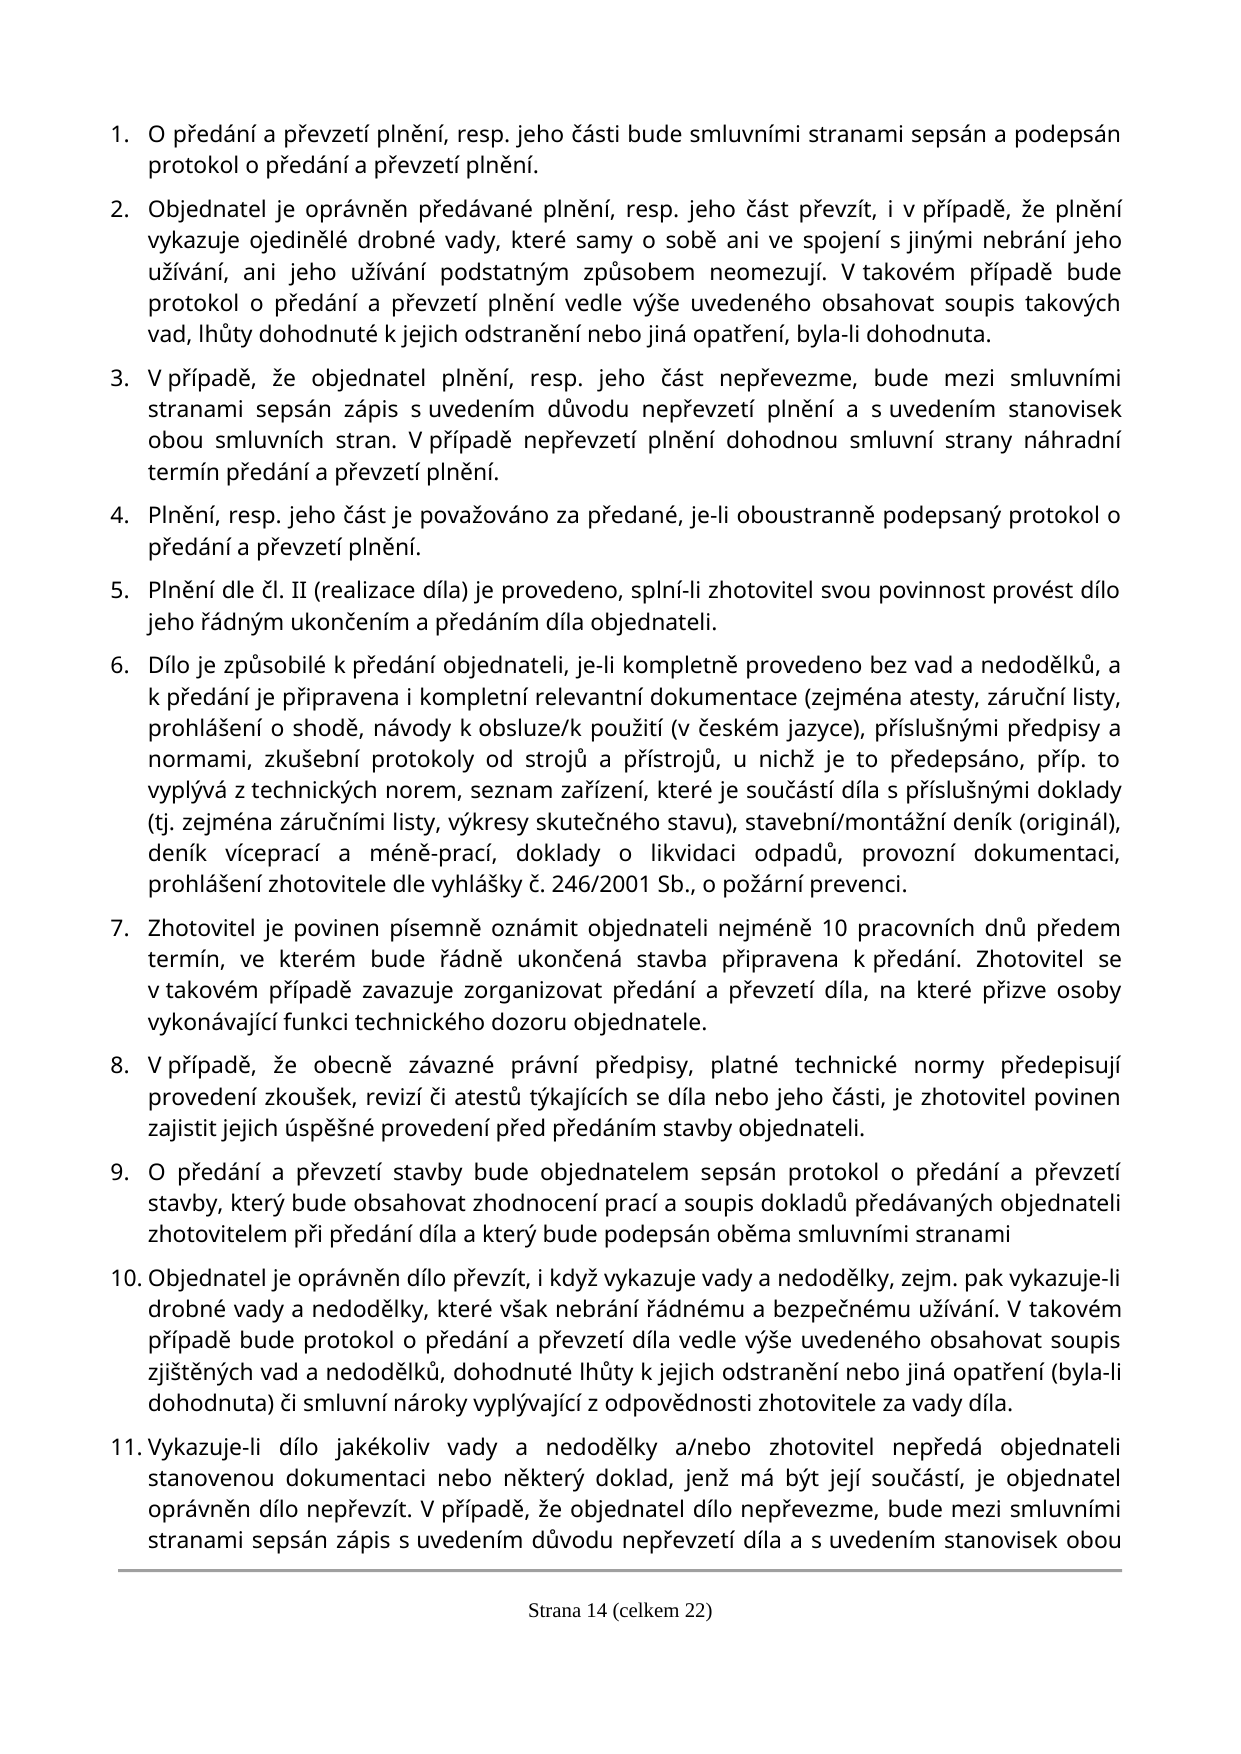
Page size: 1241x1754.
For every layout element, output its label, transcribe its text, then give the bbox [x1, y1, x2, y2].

list V případě, že objednatel plnění, resp. jeho část nepřevezme, bude mezi smluvními stranami sepsán zápis s uvedením důvodu nepřevzetí plnění a s uvedením stanovisek obou smluvních stran. V případě nepřevzetí plnění dohodnou smluvní strany náhradní termín předání a převzetí plnění. [110, 362, 1122, 487]
list Plnění, resp. jeho část je považováno za předané, je-li oboustranně podepsaný protokol o předání a převzetí plnění. [110, 499, 1122, 562]
list O předání a převzetí stavby bude objednatelem sepsán protokol o předání a převzetí stavby, který bude obsahovat zhodnocení prací a soupis dokladů předávaných objednateli zhotovitelem při předání díla a který bude podepsán oběma smluvními stranami [110, 1156, 1122, 1249]
list Objednatel je oprávněn dílo převzít, i když vykazuje vady a nedodělky, zejm. pak vykazuje-li drobné vady a nedodělky, které však nebrání řádnému a bezpečnému užívání. V takovém případě bude protokol o předání a převzetí díla vedle výše uvedeného obsahovat soupis zjištěných vad a nedodělků, dohodnuté lhůty k jejich odstranění nebo jiná opatření (byla-li dohodnuta) či smluvní nároky vyplývající z odpovědnosti zhotovitele za vady díla. [110, 1262, 1122, 1418]
list Dílo je způsobilé k předání objednateli, je-li kompletně provedeno bez vad a nedodělků, a k předání je připravena i kompletní relevantní dokumentace (zejména atesty, záruční listy, prohlášení o shodě, návody k obsluze/k použití (v českém jazyce), příslušnými předpisy a normami, zkušební protokoly od strojů a přístrojů, u nichž je to předepsáno, příp. to vyplývá z technických norem, seznam zařízení, které je součástí díla s příslušnými doklady (tj. zejména záručními listy, výkresy skutečného stavu), stavební/montážní deník (originál), deník víceprací a méně-prací, doklady o likvidaci odpadů, provozní dokumentaci, prohlášení zhotovitele dle vyhlášky č. 246/2001 Sb., o požární prevenci. [110, 649, 1122, 899]
list Plnění dle čl. II (realizace díla) je provedeno, splní-li zhotovitel svou povinnost provést dílo jeho řádným ukončením a předáním díla objednateli. [110, 574, 1122, 637]
list Objednatel je oprávněn předávané plnění, resp. jeho část převzít, i v případě, že plnění vykazuje ojedinělé drobné vady, které samy o sobě ani ve spojení s jinými nebrání jeho užívání, ani jeho užívání podstatným způsobem neomezují. V takovém případě bude protokol o předání a převzetí plnění vedle výše uvedeného obsahovat soupis takových vad, lhůty dohodnuté k jejich odstranění nebo jiná opatření, byla-li dohodnuta. [110, 193, 1122, 349]
list O předání a převzetí plnění, resp. jeho části bude smluvními stranami sepsán a podepsán protokol o předání a převzetí plnění. [110, 118, 1122, 181]
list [110, 1431, 1122, 1556]
list V případě, že obecně závazné právní předpisy, platné technické normy předepisují provedení zkoušek, revizí či atestů týkajících se díla nebo jeho části, je zhotovitel povinen zajistit jejich úspěšné provedení před předáním stavby objednateli. [110, 1049, 1122, 1143]
list Zhotovitel je povinen písemně oznámit objednateli nejméně 10 pracovních dnů předem termín, ve kterém bude řádně ukončená stavba připravena k předání. Zhotovitel se v takovém případě zavazuje zorganizovat předání a převzetí díla, na které přizve osoby vykonávající funkci technického dozoru objednatele. [110, 912, 1122, 1037]
